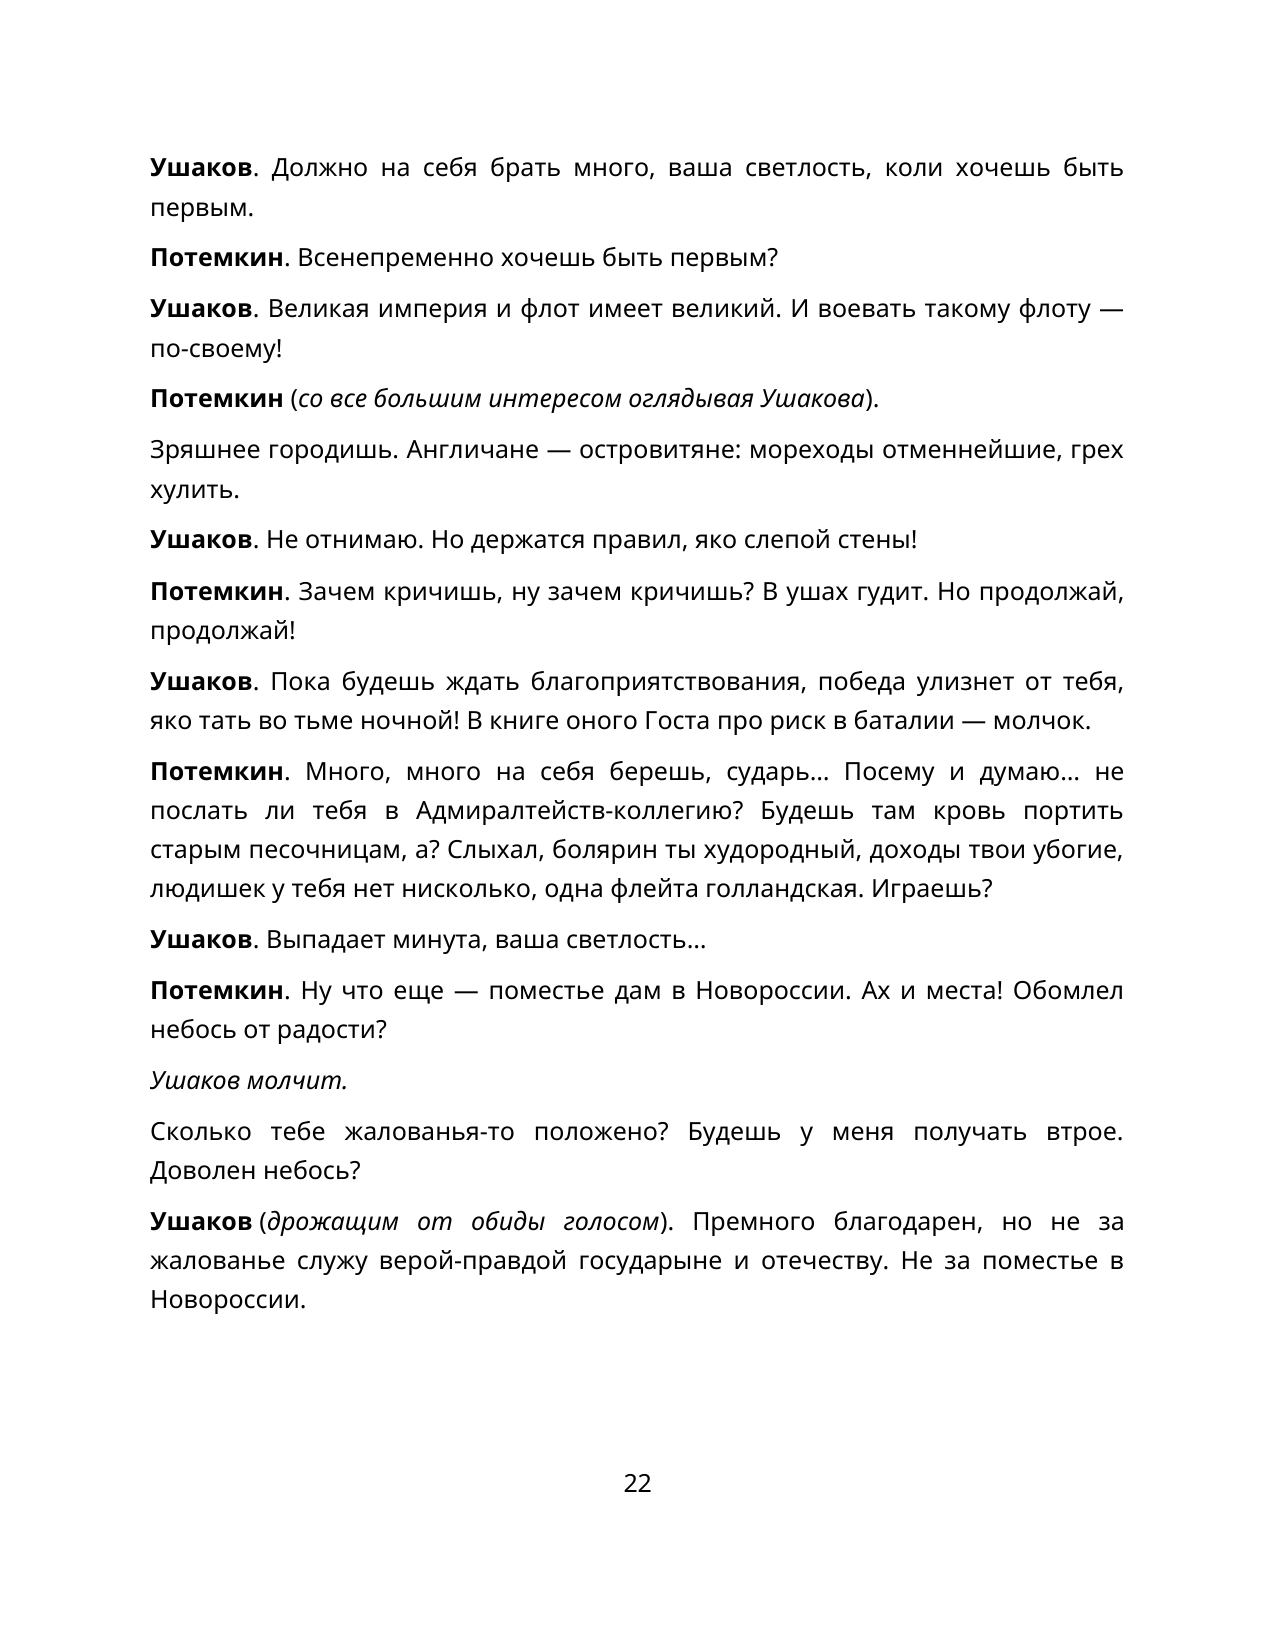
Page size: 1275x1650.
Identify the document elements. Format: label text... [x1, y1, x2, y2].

text Ушаков (дрожащим от обиды голосом). Премного благодарен, но не за жалованье служу верой-правдой государыне и отечеству. Не за поместье в Новороссии. [150, 1204, 1125, 1316]
text Потемкин. Зачем кричишь, ну зачем кричишь? В ушах гудит. Но продолжай, продолжай! [150, 573, 1125, 646]
text Потемкин (со все большим интересом оглядывая Ушакова). [150, 381, 1125, 415]
text Потемкин. Ну что еще — поместье дам в Новороссии. Ах и места! Обомлел небось от радости? [150, 973, 1125, 1046]
text Сколько тебе жалованья-то положено? Будешь у меня получать втрое. Доволен небось? [150, 1114, 1125, 1187]
text Ушаков. Выпадает минута, ваша светлость… [150, 922, 1125, 956]
text Потемкин. Много, много на себя берешь, сударь… Посему и думаю… не послать ли тебя в Адмиралтейств-коллегию? Будешь там кровь портить старым песочницам, а? Слыхал, болярин ты худородный, доходы твои убогие, людишек у тебя нет нисколько, одна флейта голландская. Играешь? [150, 753, 1125, 905]
text Ушаков. Не отнимаю. Но держатся правил, яко слепой стены! [150, 522, 1125, 556]
text Ушаков. Пока будешь ждать благоприятствования, победа улизнет от тебя, яко тать во тьме ночной! В книге оного Госта про риск в баталии — молчок. [150, 663, 1125, 736]
text Ушаков. Великая империя и флот имеет великий. И воевать такому флоту — по-своему! [150, 291, 1125, 364]
text Зряшнее городишь. Англичане — островитяне: мореходы отменнейшие, грех хулить. [150, 432, 1125, 505]
text Ушаков молчит. [150, 1063, 1125, 1097]
text Потемкин. Всенепременно хочешь быть первым? [150, 240, 1125, 274]
text Ушаков. Должно на себя брать много, ваша светлость, коли хочешь быть первым. [150, 150, 1125, 223]
